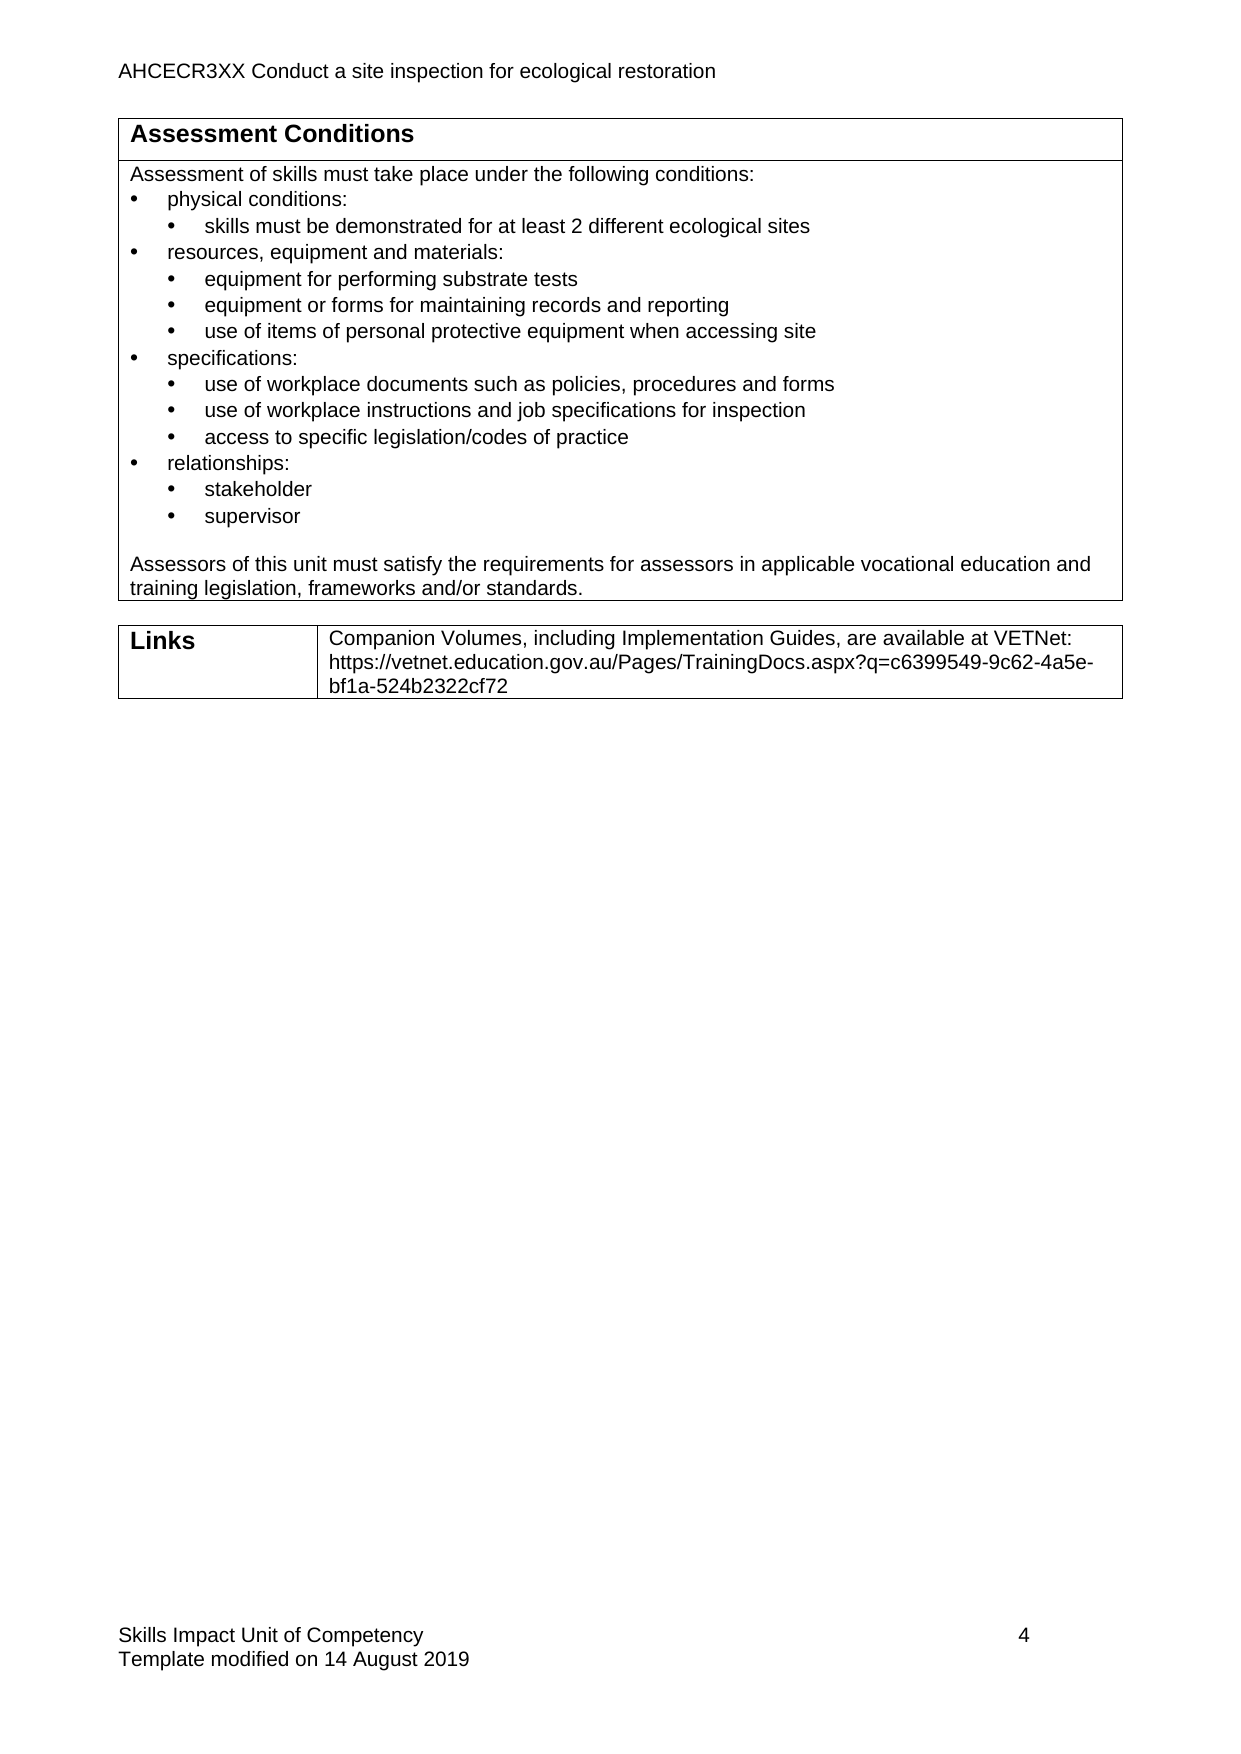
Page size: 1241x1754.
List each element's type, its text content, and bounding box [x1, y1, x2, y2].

table_header Companion Volumes, including Implementation Guides, are available at VETNet: https://vetnet.education.gov.au/Pages/TrainingDocs.aspx?q=c6399549-9c62-4a5e-bf1a-524b2322cf72 [318, 626, 1122, 698]
table_header Links [119, 626, 317, 698]
table_header Assessment Conditions [119, 119, 1122, 160]
table_cell Assessment of skills must take place under the following conditions: physical conditions: skills must be demonstrated for at least 2 different ecological sites resources, equipment and materials: equipment for performing substrate tests equipment or forms for maintaining records and reporting use of items of personal protective equipment when accessing site specifications: use of workplace documents such as policies, procedures and forms use of workplace instructions and job specifications for inspection access to specific legislation/codes of practice relationships: stakeholder supervisor Assessors of this unit must satisfy the requirements for assessors in applicable vocational education and training legislation, frameworks and/or standards. [119, 161, 1122, 600]
